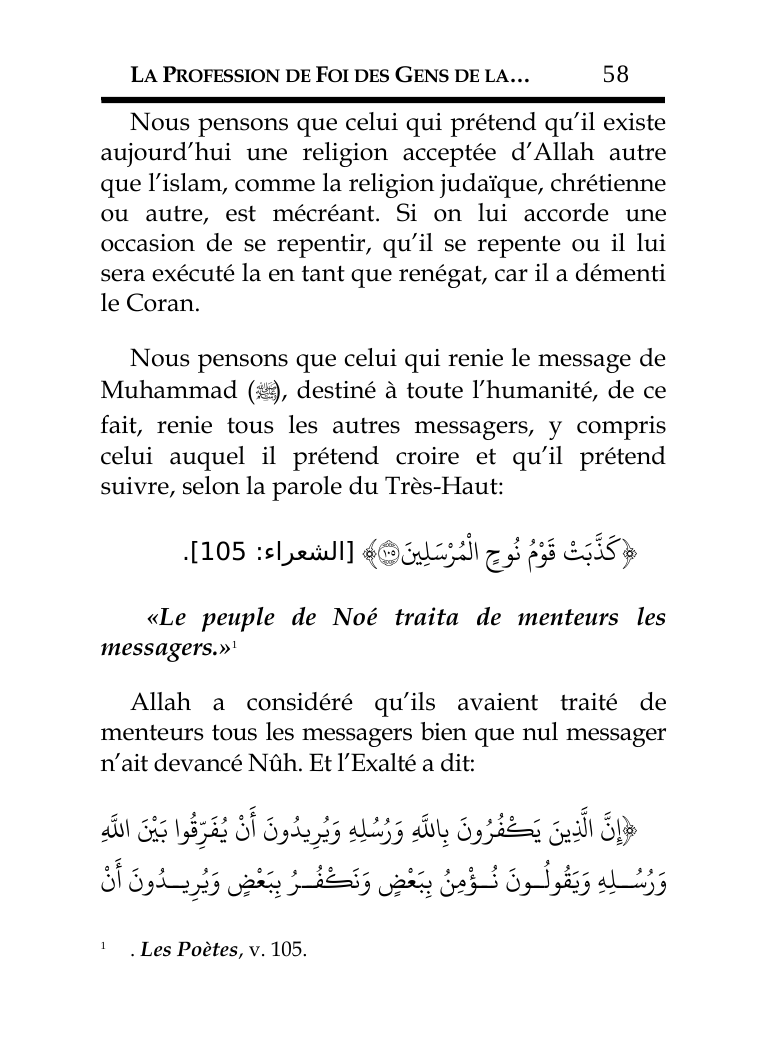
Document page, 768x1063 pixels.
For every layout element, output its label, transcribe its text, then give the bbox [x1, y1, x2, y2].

text Allah a considéré qu’ils avaient traité de menteurs tous les messagers bien que nul messager n’ait devancé Nûh. Et l’Exalté a dit: [100, 688, 667, 778]
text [100, 803, 667, 905]
text Nous pensons que celui qui renie le message de Muhammad (ج), destiné à toute l’humanité, de ce fait, renie tous les autres messagers, y compris celui auquel il prétend croire et qu’il prétend suivre, selon la parole du Très-Haut: [100, 343, 667, 501]
text «Le peuple de Noé traita de menteurs les messagers.» [100, 602, 667, 663]
text ﴿كَذَّبَتْ قَوْمُ نُوحٍ الْمُرْسَلِينَ١٠٥﴾ [الشعراء: 105]. [100, 526, 667, 577]
text Nous pensons que celui qui prétend qu’il existe aujourd’hui une religion acceptée d’Allah autre que l’islam, comme la religion judaïque, chrétienne ou autre, est mécréant. Si on lui accorde une occasion de se repentir, qu’il se repente ou il lui sera exécuté la en tant que renégat, car il a démenti le Coran. [100, 108, 667, 318]
